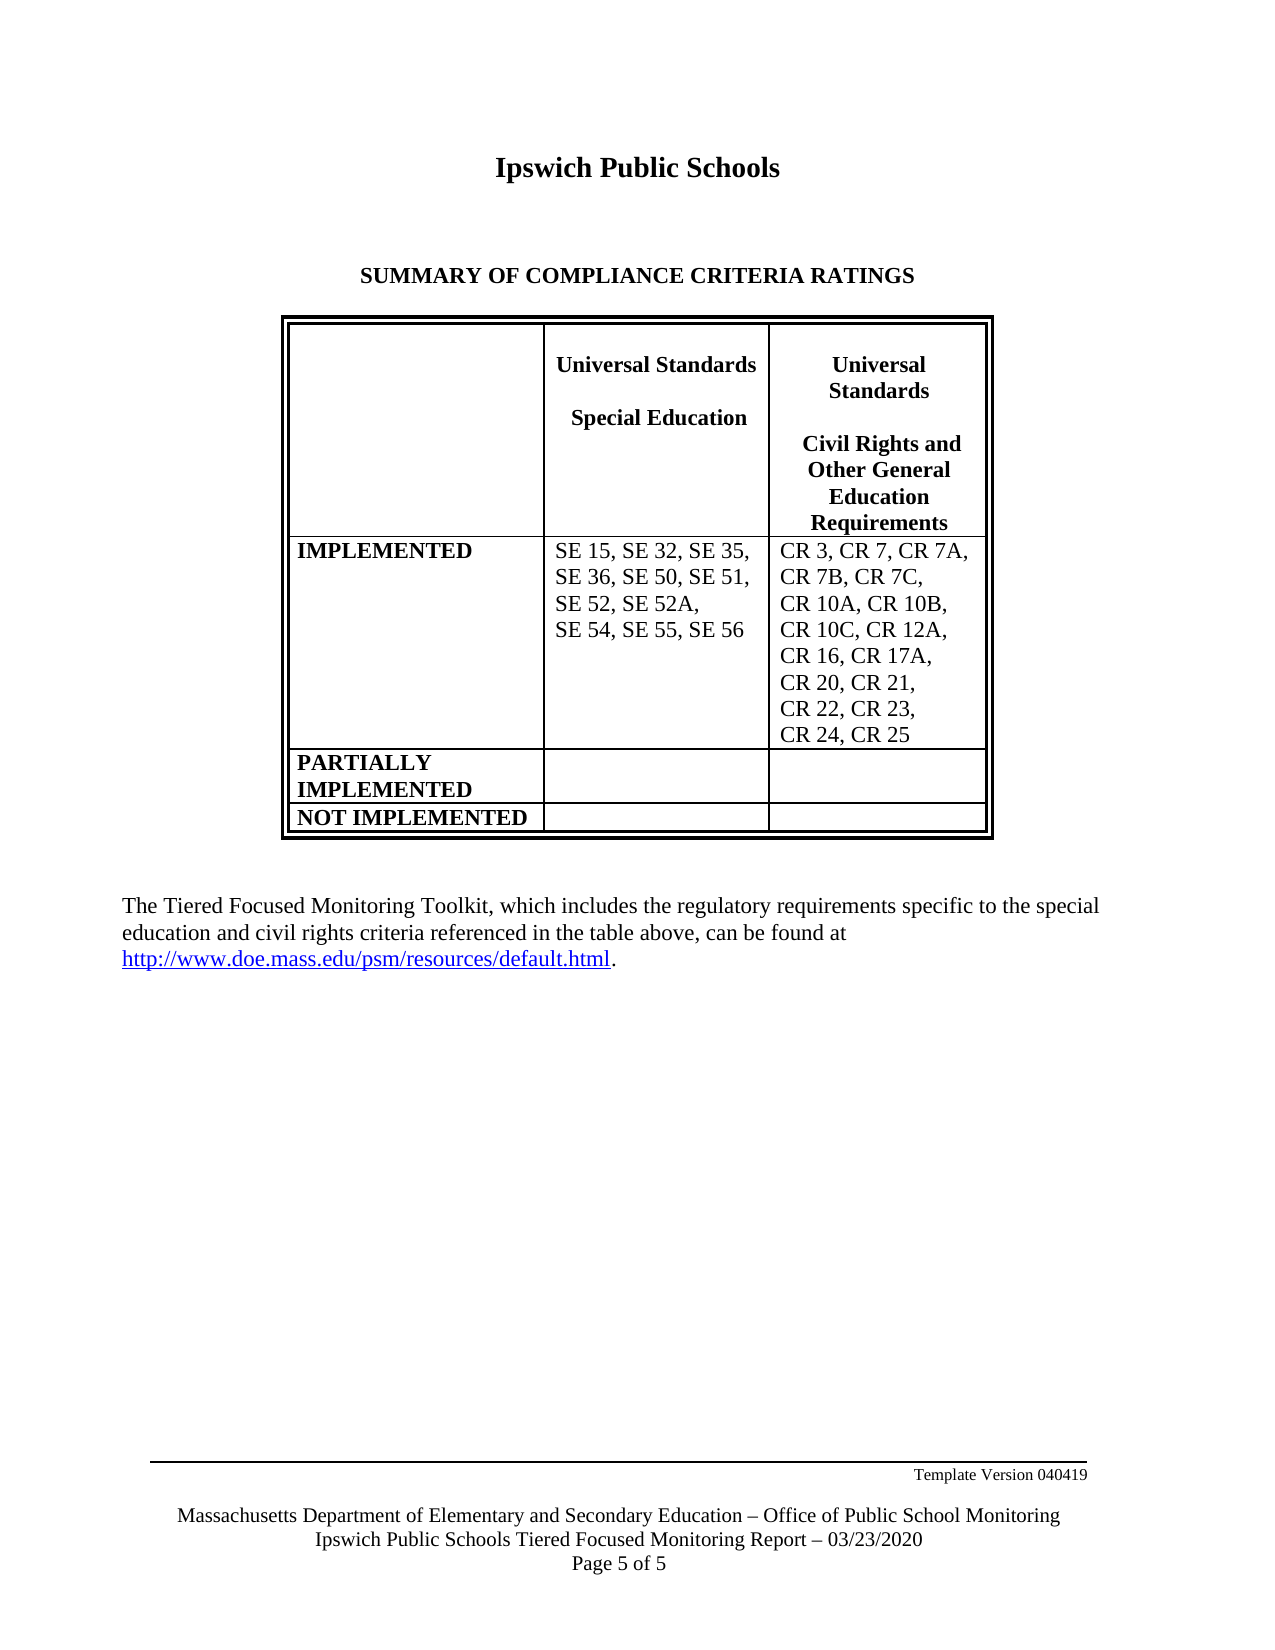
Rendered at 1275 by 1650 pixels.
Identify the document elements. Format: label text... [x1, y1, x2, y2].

table_cell PARTIALLY IMPLEMENTED [290, 750, 543, 802]
table_cell [545, 750, 768, 802]
table_cell CR 3, CR 7, CR 7A, CR 7B, CR 7C, CR 10A, CR 10B, CR 10C, CR 12A, CR 16, CR 17A, CR 20, CR 21, CR 22, CR 23, CR 24, CR 25 [770, 537, 985, 748]
table_cell [545, 804, 768, 830]
table_cell [770, 750, 985, 802]
table_cell NOT IMPLEMENTED [290, 804, 543, 830]
table_header [286, 319, 544, 536]
table_header Universal Standards Civil Rights and Other General Education Requirements [769, 319, 989, 536]
text SUMMARY OF COMPLIANCE CRITERIA RATINGS [75, 263, 1200, 289]
text Ipswich Public Schools [150, 150, 1125, 183]
table_cell [770, 804, 985, 830]
text The Tiered Focused Monitoring Toolkit, which includes the regulatory requirements specific to the special education and civil rights criteria referenced in the table above, can be found at http://www.doe.mass.edu/psm/resources/default.html. [122, 892, 1125, 971]
table_cell SE 15, SE 32, SE 35, SE 36, SE 50, SE 51, SE 52, SE 52A, SE 54, SE 55, SE 56 [545, 537, 768, 748]
table_cell IMPLEMENTED [290, 537, 543, 748]
table_header Universal Standards Special Education [545, 325, 768, 536]
